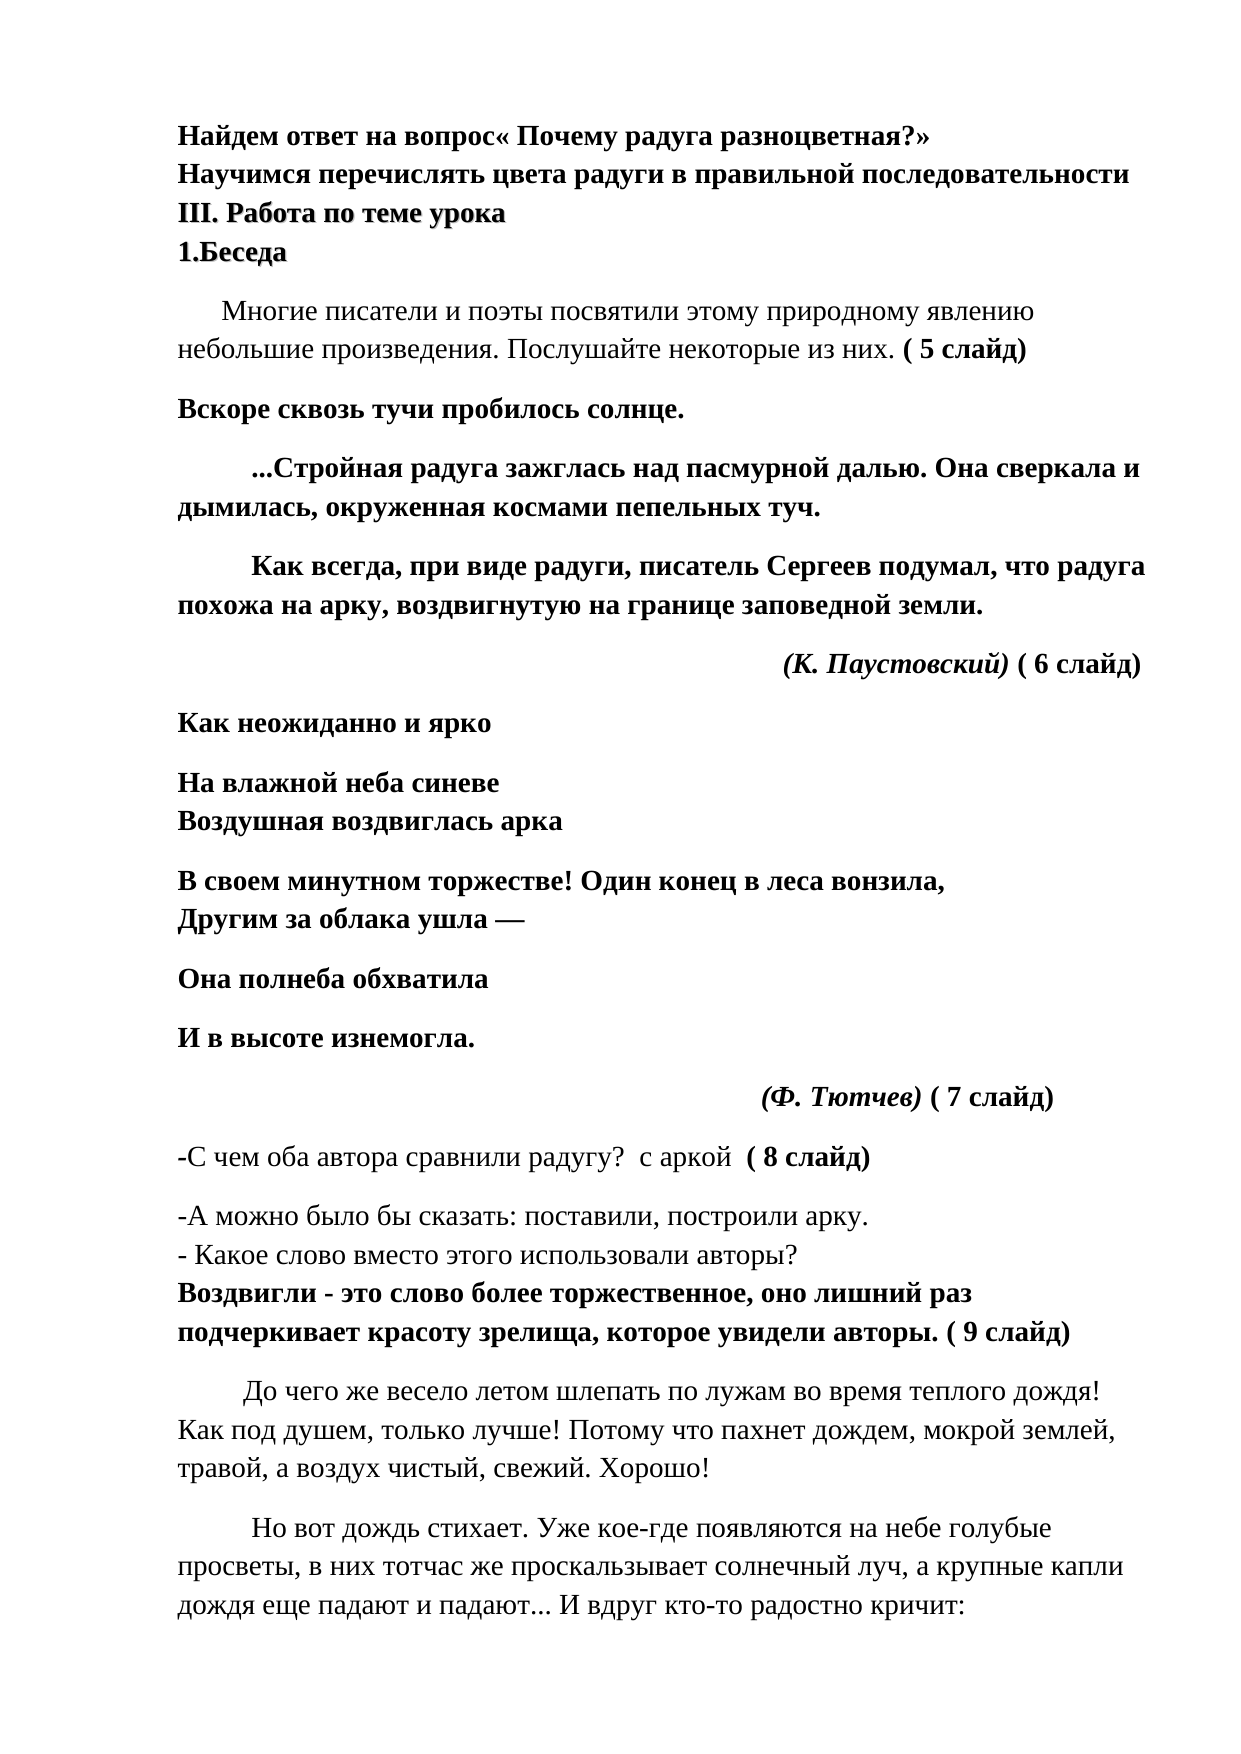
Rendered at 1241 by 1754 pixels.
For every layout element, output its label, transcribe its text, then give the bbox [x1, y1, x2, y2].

text И в высоте изнемогла. [177, 1020, 1152, 1054]
text -А можно было бы сказать: поставили, построили арку. - Какое слово вместо этого использовали авторы? Воздвигли - это слово более торжественное, оно лишний раз подчеркивает красоту зрелища, которое увидели авторы. ( 9 слайд) [177, 1198, 1152, 1347]
text Многие писатели и поэты посвятили этому природному явлению небольшие произведения. Послушайте некоторые из них. ( 5 слайд) [177, 293, 1152, 365]
text Вскоре сквозь тучи пробилось солнце. [177, 391, 1152, 424]
text -С чем оба автора сравнили радугу? с аркой ( 8 слайд) [177, 1139, 1152, 1172]
text Она полнеба обхватила [177, 961, 1152, 994]
text Как неожиданно и ярко [177, 706, 1152, 739]
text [177, 118, 1152, 267]
text ...Стройная радуга зажглась над пасмурной далью. Она сверкала и дымилась, окруженная космами пепельных туч. [177, 450, 1152, 522]
text До чего же весело летом шлепать по лужам во время теплого дождя! Как под душем, только лучше! Потому что пахнет дождем, мокрой землей, травой, а воздух чистый, свежий. Хорошо! [177, 1373, 1152, 1484]
text (Ф. Тютчев) ( 7 слайд) [177, 1079, 1152, 1113]
text На влажной неба синеве Воздушная воздвиглась арка [177, 765, 1152, 837]
text В своем минутном торжестве! Один конец в леса вонзила, Другим за облака ушла — [177, 863, 1152, 935]
text (К. Паустовский) ( 6 слайд) [177, 646, 1152, 680]
text Как всегда, при виде радуги, писатель Сергеев подумал, что радуга похожа на арку, воздвигнутую на границе заповедной земли. [177, 548, 1152, 620]
text Но вот дождь стихает. Уже кое-где появляются на небе голубые просветы, в них тотчас же проскальзывает солнечный луч, а крупные капли дождя еще падают и падают... И вдруг кто-то радостно кричит: [177, 1510, 1152, 1620]
